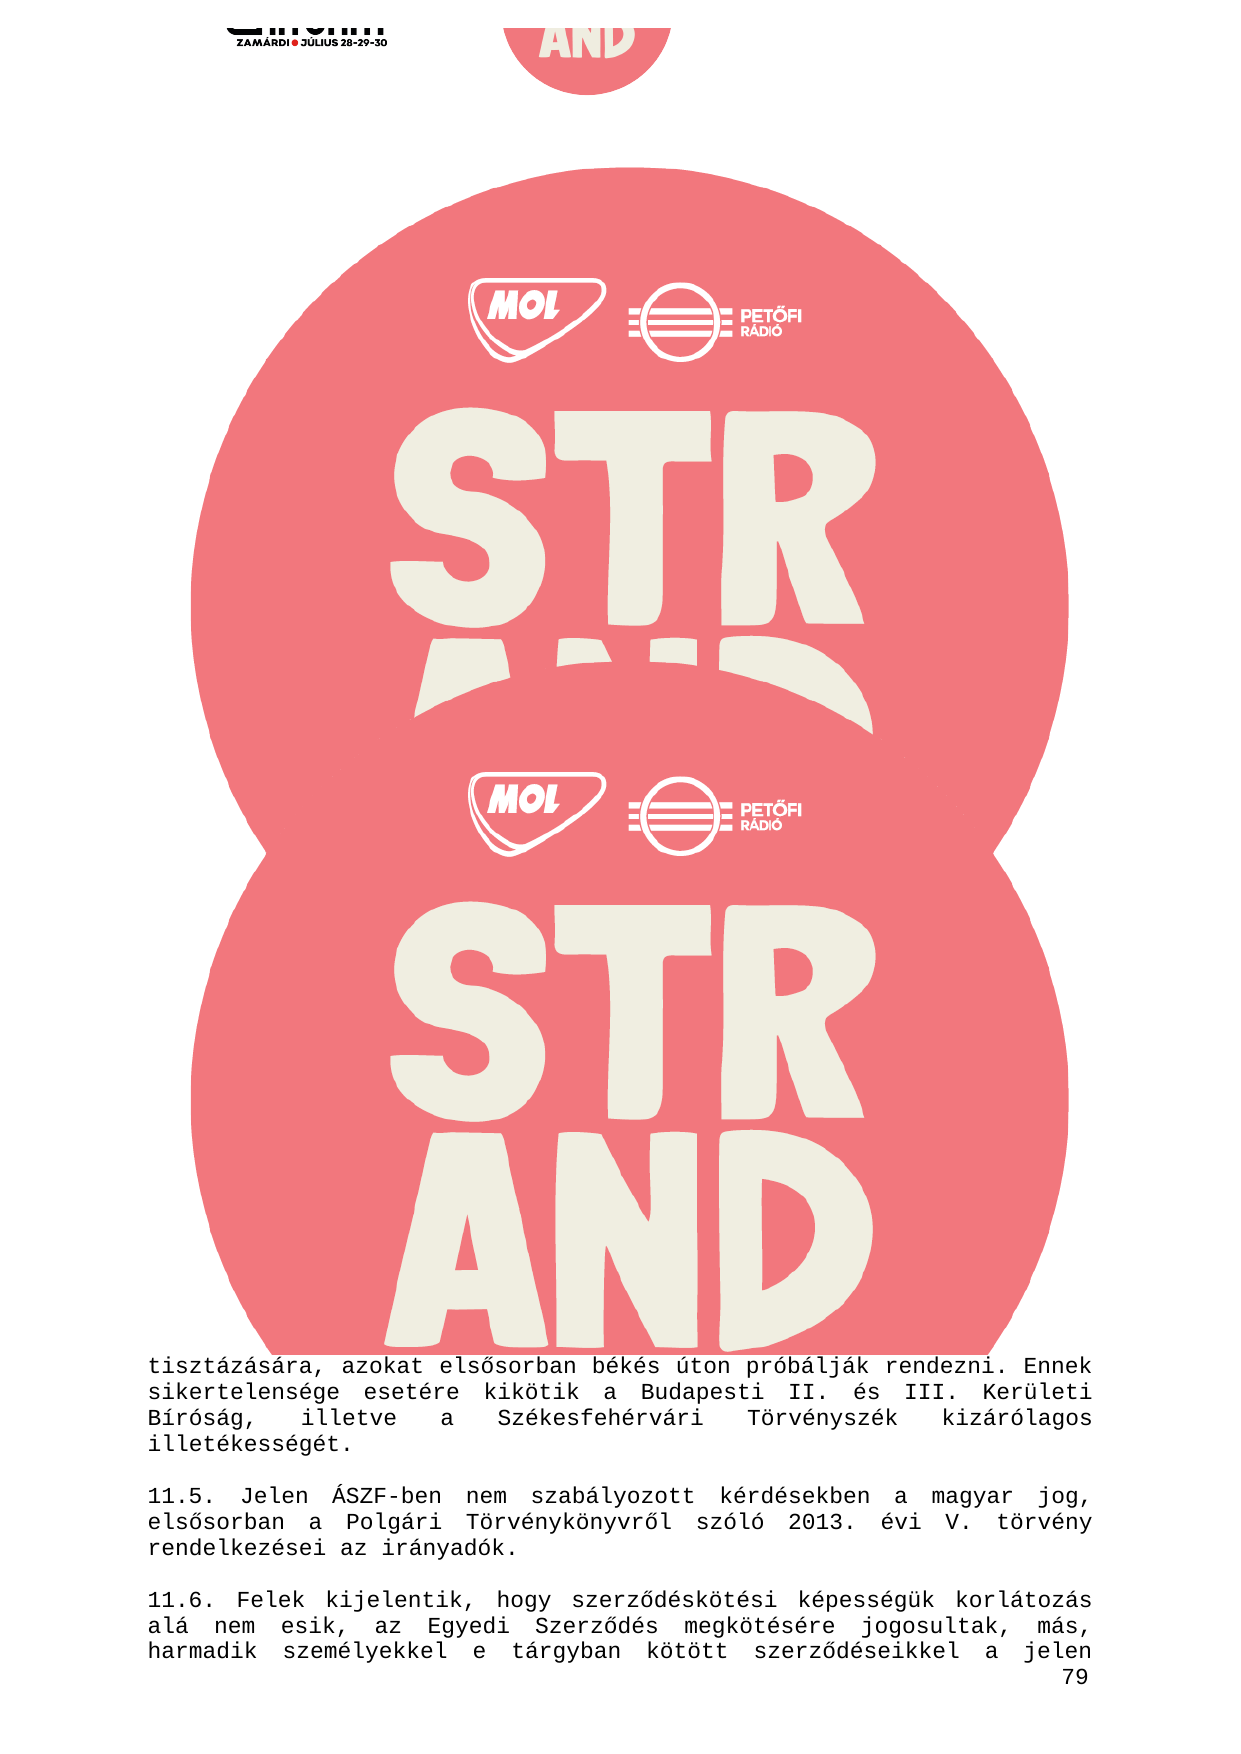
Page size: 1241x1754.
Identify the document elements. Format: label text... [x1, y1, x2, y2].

picture [490, 28, 684, 106]
picture [135, 111, 1124, 1355]
list Felek kijelentik, hogy szerződéskötési képességük korlátozás alá nem esik, az Egyedi Szerződés megkötésére jogosultak, más, harmadik személyekkel e tárgyban kötött szerződéseikkel a jelen megállapodás nincs ellentmondásban. [147, 1588, 1093, 1666]
picture [135, 28, 478, 106]
list Felek együttműködési kötelezettséget vállalnak az Egyedi Szerződésből, illetve az ÁSZF-ből keletkező vitás kérdések tisztázására, azokat elsősorban békés úton próbálják rendezni. Ennek sikertelensége esetére kikötik a Budapesti II. és III. Kerületi Bíróság, illetve a Székesfehérvári Törvényszék kizárólagos illetékességét. [147, 1355, 1093, 1458]
list Jelen ÁSZF-ben nem szabályozott kérdésekben a magyar jog, elsősorban a Polgári Törvénykönyvről szóló 2013. évi V. törvény rendelkezései az irányadók. [147, 1484, 1093, 1562]
